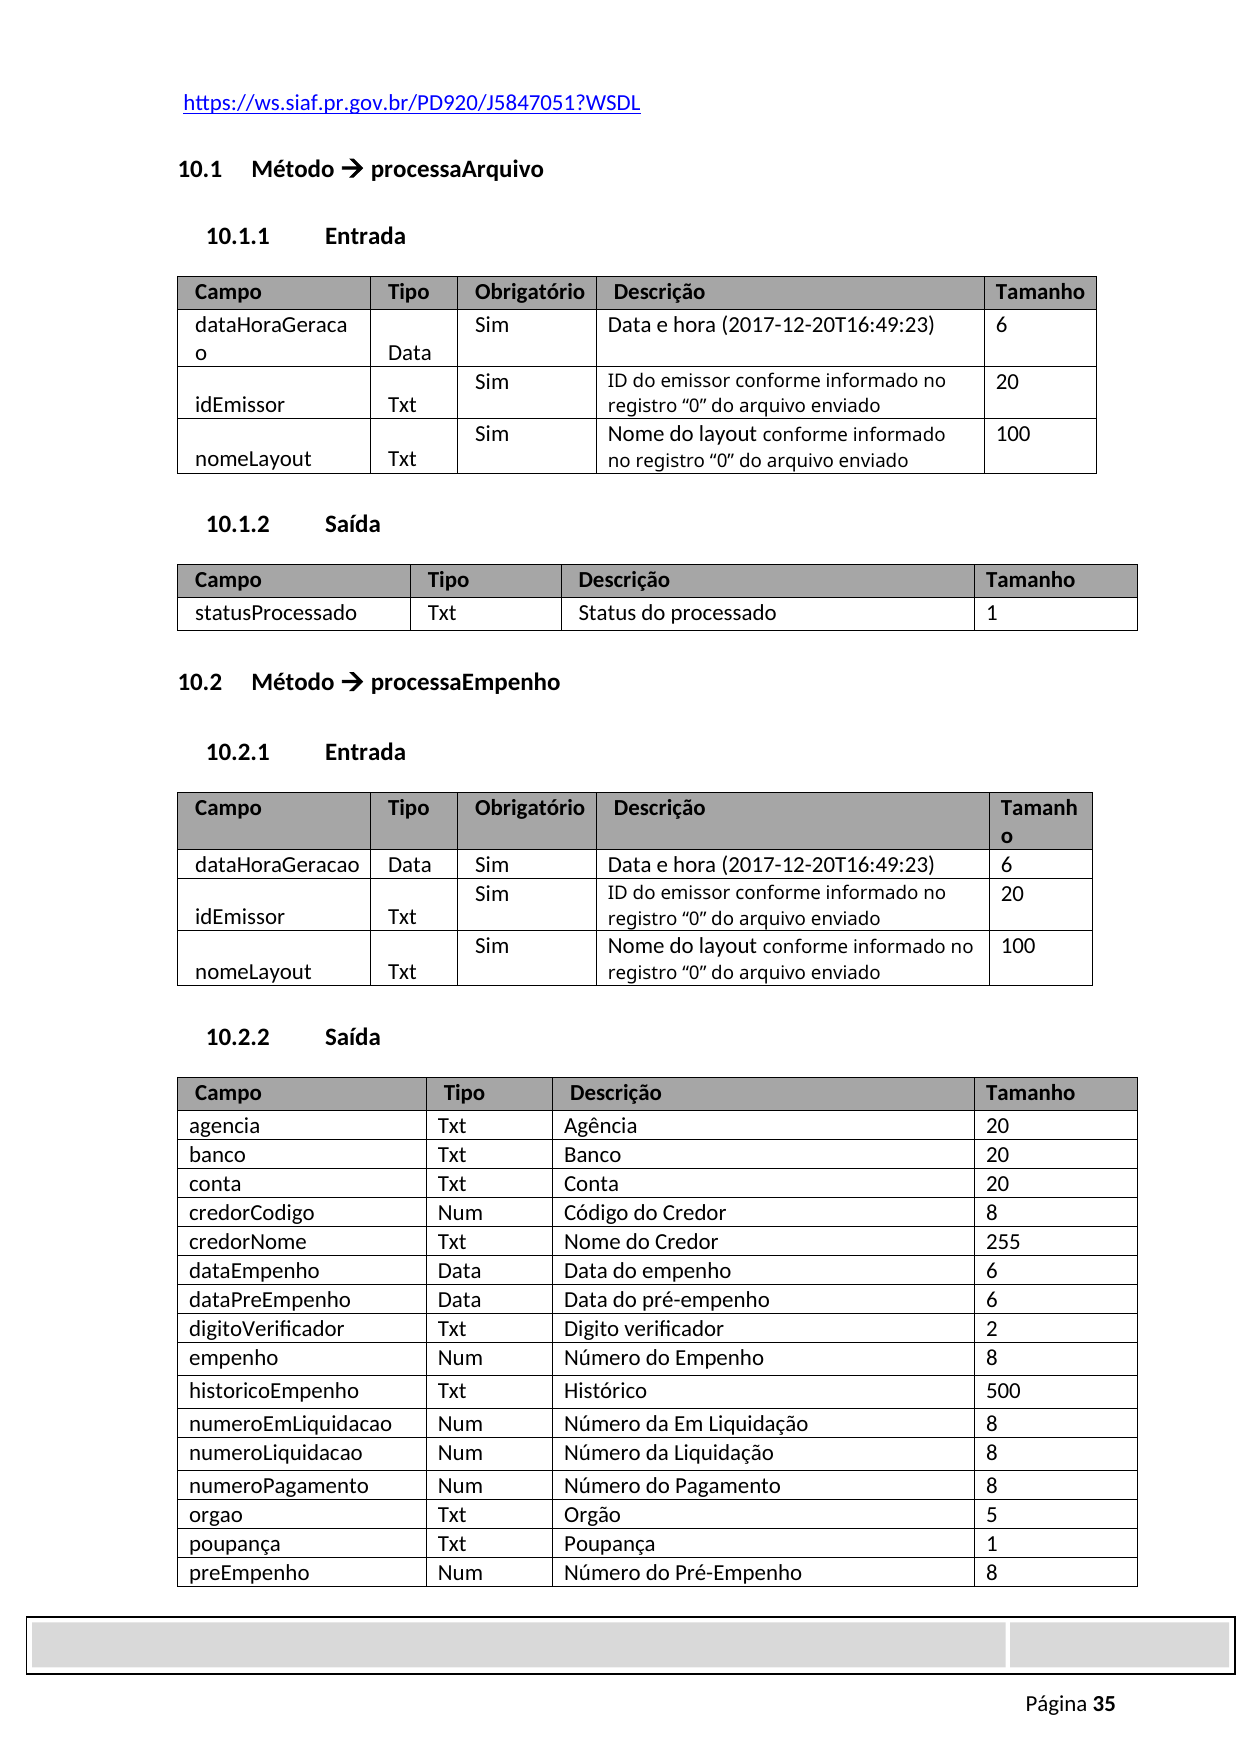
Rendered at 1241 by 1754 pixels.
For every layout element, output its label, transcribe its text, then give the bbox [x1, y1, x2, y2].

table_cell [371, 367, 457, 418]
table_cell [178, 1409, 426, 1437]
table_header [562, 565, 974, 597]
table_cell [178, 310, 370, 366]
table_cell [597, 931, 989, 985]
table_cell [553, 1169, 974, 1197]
list Saída [206, 508, 1078, 539]
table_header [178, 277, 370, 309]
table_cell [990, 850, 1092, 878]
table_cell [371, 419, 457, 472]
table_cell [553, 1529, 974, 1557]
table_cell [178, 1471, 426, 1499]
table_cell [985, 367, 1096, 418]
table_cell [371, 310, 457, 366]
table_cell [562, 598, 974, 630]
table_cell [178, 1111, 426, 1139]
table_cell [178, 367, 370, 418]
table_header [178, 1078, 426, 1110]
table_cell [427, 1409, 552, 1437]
list Método processaEmpenho [177, 666, 1078, 697]
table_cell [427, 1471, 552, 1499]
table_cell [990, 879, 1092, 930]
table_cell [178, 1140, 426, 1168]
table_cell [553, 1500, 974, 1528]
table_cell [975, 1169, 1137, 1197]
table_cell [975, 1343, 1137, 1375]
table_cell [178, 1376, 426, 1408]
list Entrada [206, 736, 1078, 767]
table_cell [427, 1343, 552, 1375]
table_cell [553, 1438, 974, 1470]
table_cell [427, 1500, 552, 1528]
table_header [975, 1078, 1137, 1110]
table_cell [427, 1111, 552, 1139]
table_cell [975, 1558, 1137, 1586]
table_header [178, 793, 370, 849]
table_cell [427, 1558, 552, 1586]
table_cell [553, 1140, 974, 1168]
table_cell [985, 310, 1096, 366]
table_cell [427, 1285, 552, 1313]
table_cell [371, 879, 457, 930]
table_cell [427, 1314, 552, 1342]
list Entrada [206, 220, 1078, 251]
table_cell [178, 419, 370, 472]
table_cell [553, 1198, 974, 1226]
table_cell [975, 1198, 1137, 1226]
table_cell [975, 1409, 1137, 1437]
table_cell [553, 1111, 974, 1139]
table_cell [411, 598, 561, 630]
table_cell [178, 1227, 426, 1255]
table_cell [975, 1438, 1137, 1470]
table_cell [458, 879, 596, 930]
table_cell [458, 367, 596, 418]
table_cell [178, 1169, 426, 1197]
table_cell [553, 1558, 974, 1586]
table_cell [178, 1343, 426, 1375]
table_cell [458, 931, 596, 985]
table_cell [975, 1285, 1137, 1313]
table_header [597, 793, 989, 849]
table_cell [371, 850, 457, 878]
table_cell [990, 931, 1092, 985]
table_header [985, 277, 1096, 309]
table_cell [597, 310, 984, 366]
list Método processaArquivo [177, 153, 1078, 183]
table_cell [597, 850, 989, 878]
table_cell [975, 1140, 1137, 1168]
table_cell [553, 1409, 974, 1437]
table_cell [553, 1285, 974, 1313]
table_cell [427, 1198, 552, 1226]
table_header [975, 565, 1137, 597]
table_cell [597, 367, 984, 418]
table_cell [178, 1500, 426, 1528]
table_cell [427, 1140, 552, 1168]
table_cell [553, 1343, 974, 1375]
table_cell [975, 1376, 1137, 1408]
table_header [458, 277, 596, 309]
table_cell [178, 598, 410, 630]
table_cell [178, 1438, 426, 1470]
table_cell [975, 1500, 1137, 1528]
list Saída [206, 1021, 1078, 1051]
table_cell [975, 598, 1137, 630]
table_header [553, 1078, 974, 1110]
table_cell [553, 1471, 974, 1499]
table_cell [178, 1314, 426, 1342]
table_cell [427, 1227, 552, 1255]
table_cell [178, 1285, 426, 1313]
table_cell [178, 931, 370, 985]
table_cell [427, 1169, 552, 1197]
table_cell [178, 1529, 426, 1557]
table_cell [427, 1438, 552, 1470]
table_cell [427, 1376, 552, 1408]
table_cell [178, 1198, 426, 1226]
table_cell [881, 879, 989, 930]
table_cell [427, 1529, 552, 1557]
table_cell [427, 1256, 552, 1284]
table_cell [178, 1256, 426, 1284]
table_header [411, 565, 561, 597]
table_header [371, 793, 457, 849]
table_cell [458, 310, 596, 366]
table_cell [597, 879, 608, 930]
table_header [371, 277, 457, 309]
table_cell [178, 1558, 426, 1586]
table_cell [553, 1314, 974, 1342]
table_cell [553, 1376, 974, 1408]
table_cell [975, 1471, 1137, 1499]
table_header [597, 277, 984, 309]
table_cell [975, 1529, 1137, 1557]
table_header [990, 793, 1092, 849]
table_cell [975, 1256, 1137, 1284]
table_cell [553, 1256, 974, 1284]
list https://ws.siaf.pr.gov.br/PD920/J5847051?WSDL [183, 88, 1078, 116]
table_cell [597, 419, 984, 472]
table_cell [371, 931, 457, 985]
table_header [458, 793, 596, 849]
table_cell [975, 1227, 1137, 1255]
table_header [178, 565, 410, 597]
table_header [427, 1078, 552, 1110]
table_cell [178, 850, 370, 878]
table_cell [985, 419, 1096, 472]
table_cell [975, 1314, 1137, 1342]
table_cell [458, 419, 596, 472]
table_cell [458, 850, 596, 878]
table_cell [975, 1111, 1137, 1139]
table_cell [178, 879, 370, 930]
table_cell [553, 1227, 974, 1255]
